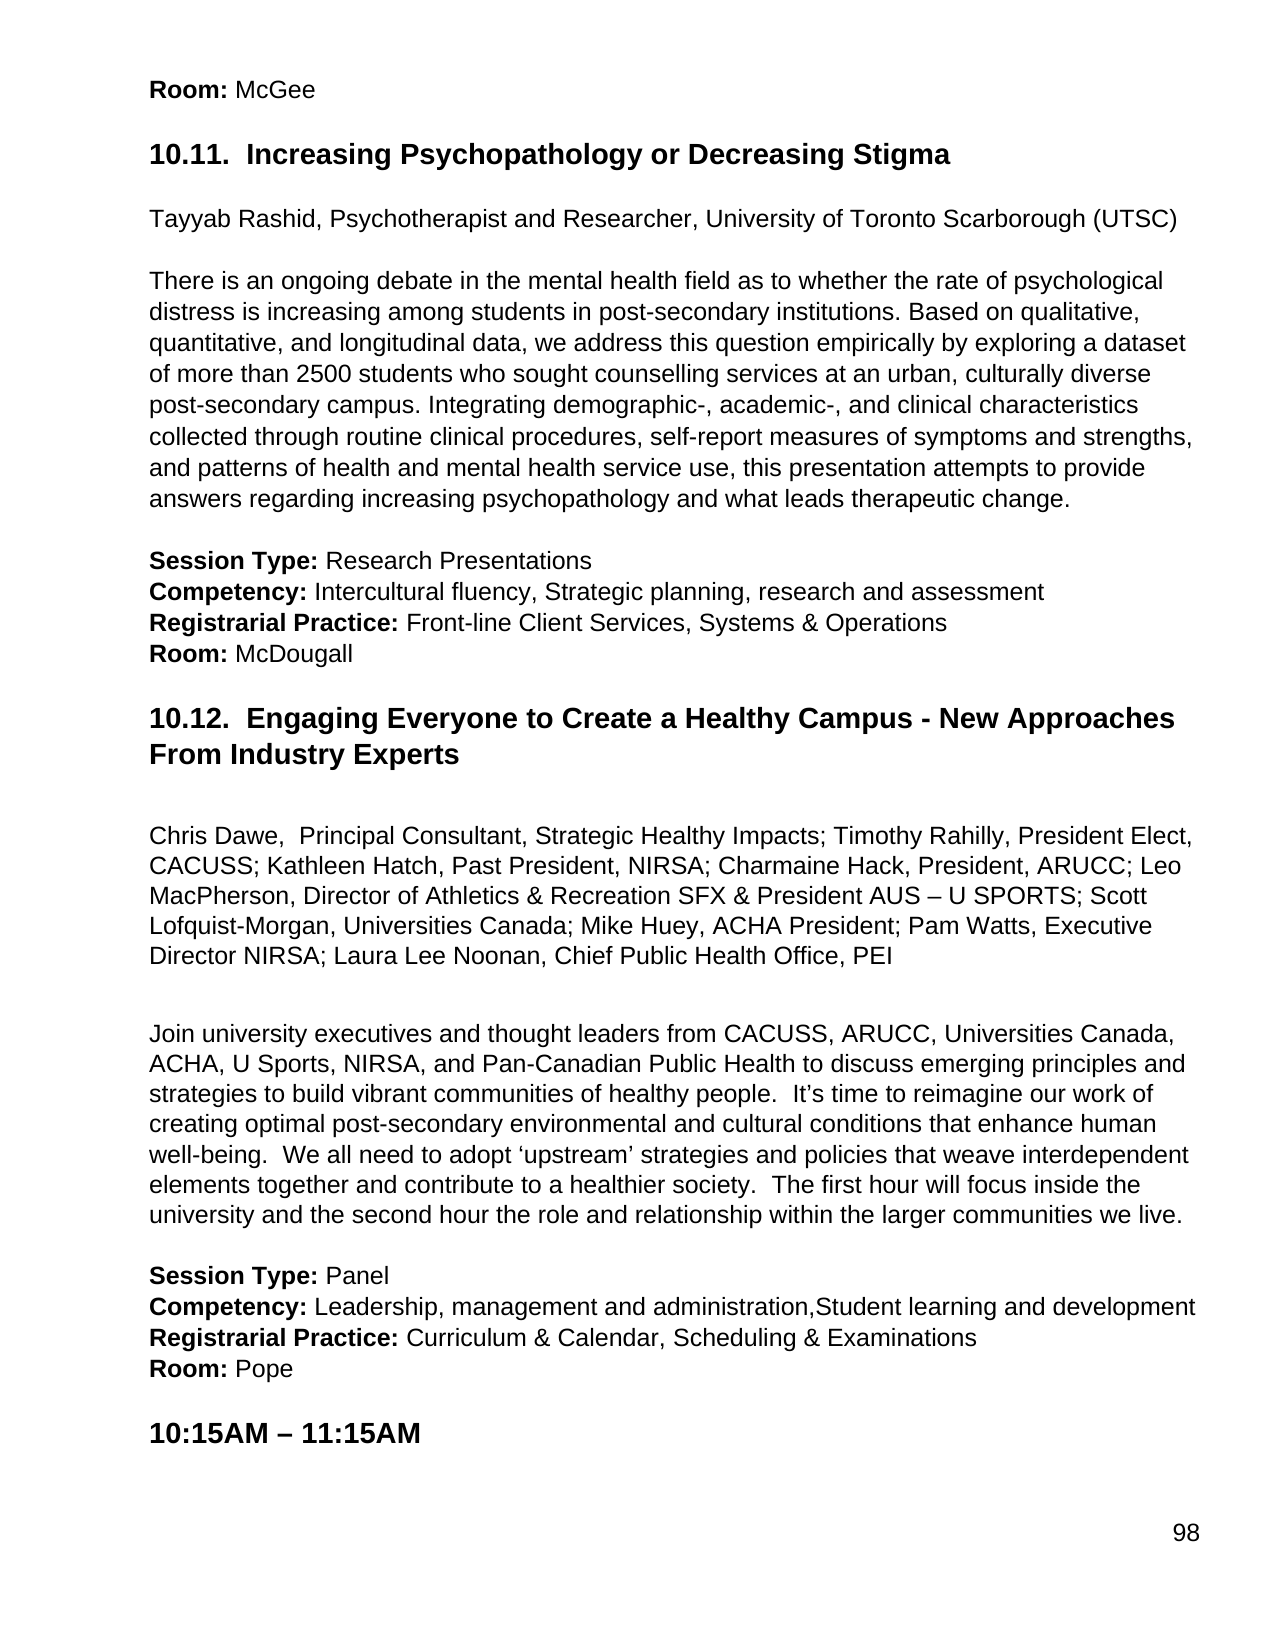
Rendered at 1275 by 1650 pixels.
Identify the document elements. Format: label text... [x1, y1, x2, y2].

list Room: Pope [149, 1354, 1200, 1383]
list 10:15AM – 11:15AM [149, 1416, 1200, 1450]
list Room: McGee [149, 75, 1200, 104]
list Registrarial Practice: Curriculum & Calendar, Scheduling & Examinations [149, 1323, 1200, 1352]
list Join university executives and thought leaders from CACUSS, ARUCC, Universities Canada, ACHA, U Sports, NIRSA, and Pan-Canadian Public Health to discuss emerging principles and strategies to build vibrant communities of healthy people. It’s time to reimagine our work of creating optimal post-secondary environmental and cultural conditions that enhance human well-being. We all need to adopt ‘upstream’ strategies and policies that weave interdependent elements together and contribute to a healthier society. The first hour will focus inside the university and the second hour the role and relationship within the larger communities we live. [149, 1019, 1200, 1228]
list Room: McDougall [149, 639, 1200, 668]
list There is an ongoing debate in the mental health field as to whether the rate of psychological distress is increasing among students in post-secondary institutions. Based on qualitative, quantitative, and longitudinal data, we address this question empirically by exploring a dataset of more than 2500 students who sought counselling services at an urban, culturally diverse post-secondary campus. Integrating demographic-, academic-, and clinical characteristics collected through routine clinical procedures, self-report measures of symptoms and strengths, and patterns of health and mental health service use, this presentation attempts to provide answers regarding increasing psychopathology and what leads therapeutic change. [149, 266, 1200, 512]
list Tayyab Rashid, Psychotherapist and Researcher, University of Toronto Scarborough (UTSC) [149, 204, 1200, 233]
list Competency: Intercultural fluency, Strategic planning, research and assessment [149, 577, 1200, 606]
list Chris Dawe, Principal Consultant, Strategic Healthy Impacts; Timothy Rahilly, President Elect, CACUSS; Kathleen Hatch, Past President, NIRSA; Charmaine Hack, President, ARUCC; Leo MacPherson, Director of Athletics & Recreation SFX & President AUS – U SPORTS; Scott Lofquist-Morgan, Universities Canada; Mike Huey, ACHA President; Pam Watts, Executive Director NIRSA; Laura Lee Noonan, Chief Public Health Office, PEI [149, 821, 1200, 970]
list 10.12. Engaging Everyone to Create a Healthy Campus - New Approaches From Industry Experts [149, 701, 1200, 771]
list Session Type: Research Presentations [149, 546, 1200, 574]
list Competency: Leadership, management and administration,Student learning and development [149, 1292, 1200, 1321]
list 10.11. Increasing Psychopathology or Decreasing Stigma [149, 137, 1200, 171]
list Registrarial Practice: Front-line Client Services, Systems & Operations [149, 608, 1200, 637]
list Session Type: Panel [149, 1261, 1200, 1290]
